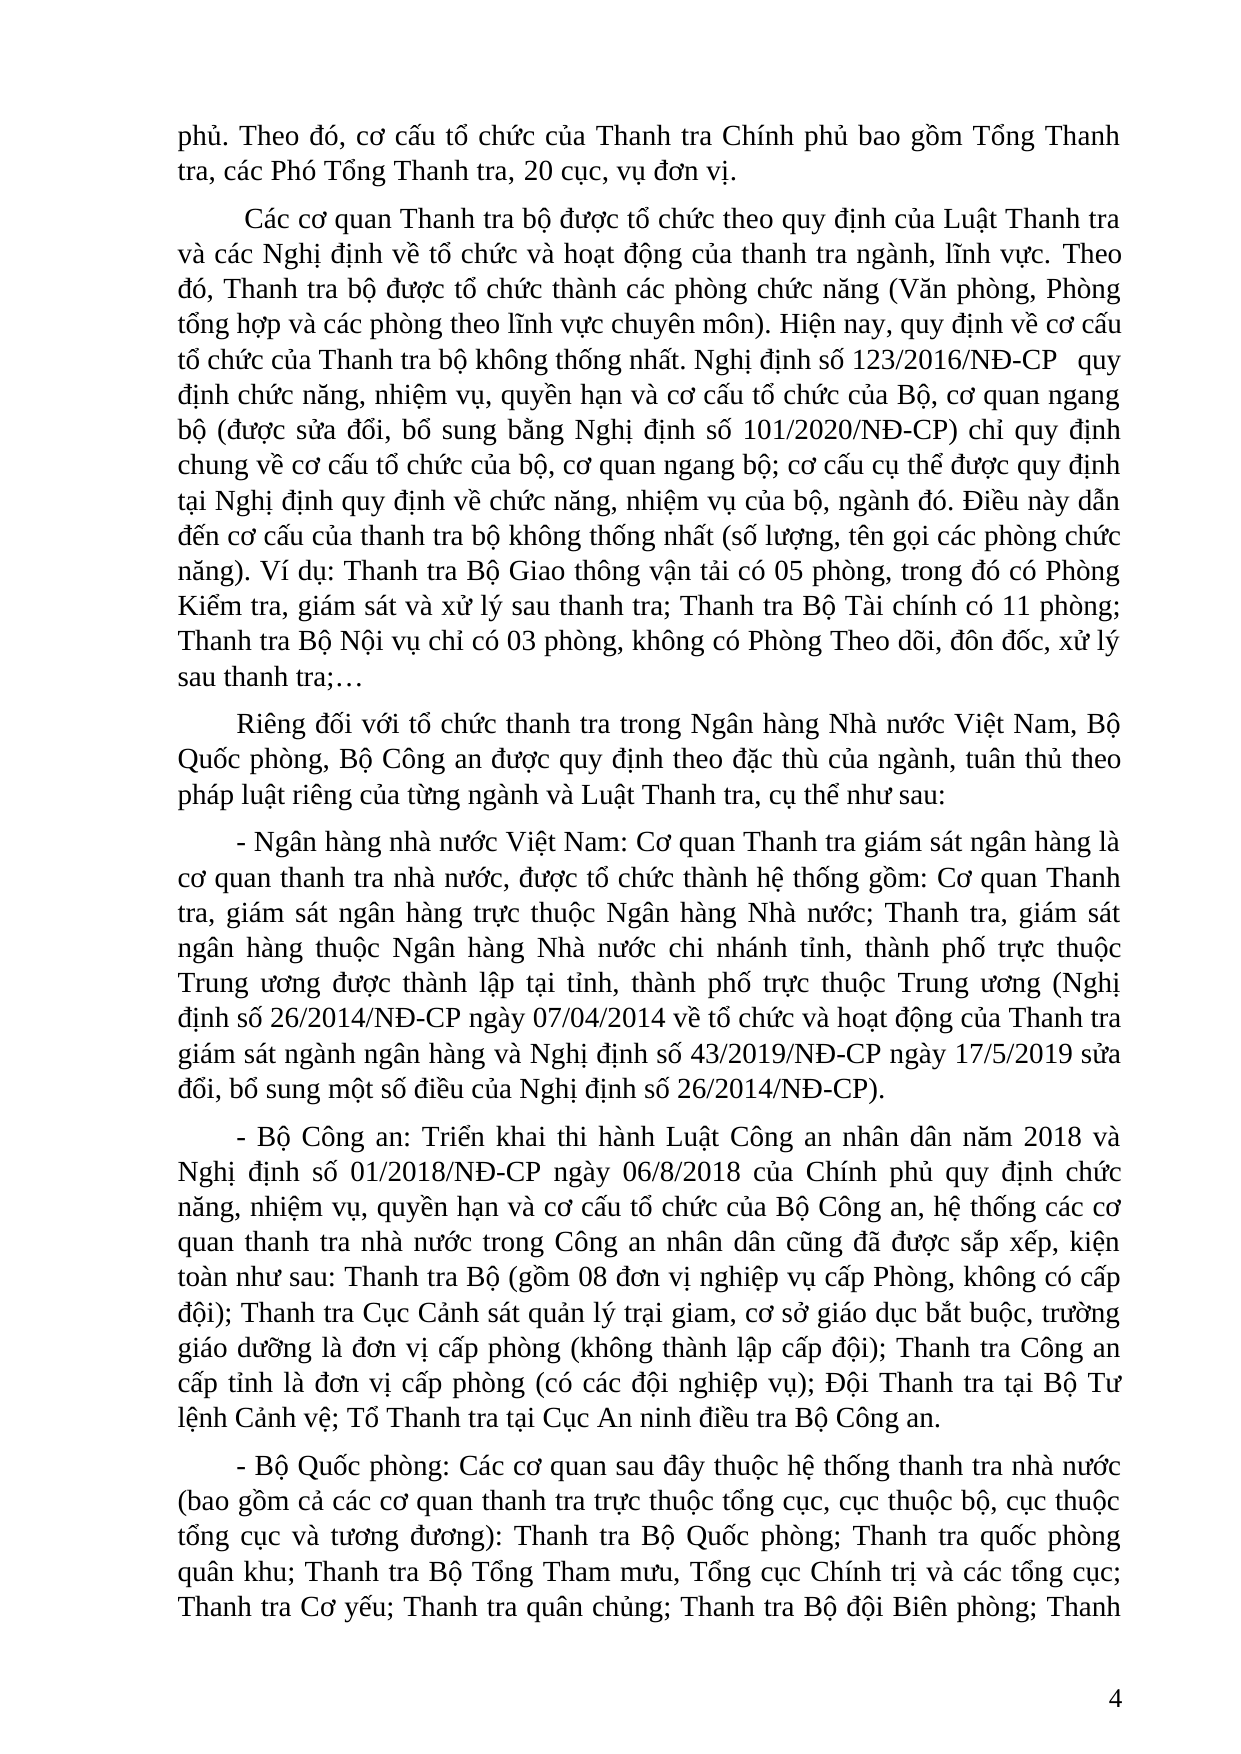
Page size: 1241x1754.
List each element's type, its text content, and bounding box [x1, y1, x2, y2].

text - Ngân hàng nhà nước Việt Nam: Cơ quan Thanh tra giám sát ngân hàng là cơ quan thanh tra nhà nước, được tổ chức thành hệ thống gồm: Cơ quan Thanh tra, giám sát ngân hàng trực thuộc Ngân hàng Nhà nước; Thanh tra, giám sát ngân hàng thuộc Ngân hàng Nhà nước chi nhánh tỉnh, thành phố trực thuộc Trung ương được thành lập tại tỉnh, thành phố trực thuộc Trung ương (Nghị định số 26/2014/NĐ-CP ngày 07/04/2014 về tổ chức và hoạt động của Thanh tra giám sát ngành ngân hàng và Nghị định số 43/2019/NĐ-CP ngày 17/5/2019 sửa đổi, bổ sung một số điều của Nghị định số 26/2014/NĐ-CP). [177, 824, 1122, 1104]
text Riêng đối với tổ chức thanh tra trong Ngân hàng Nhà nước Việt Nam, Bộ Quốc phòng, Bộ Công an được quy định theo đặc thù của ngành, tuân thủ theo pháp luật riêng của từng ngành và Luật Thanh tra, cụ thể như sau: [177, 706, 1122, 810]
text - Bộ Công an: Triển khai thi hành Luật Công an nhân dân năm 2018 và Nghị định số 01/2018/NĐ-CP ngày 06/8/2018 của Chính phủ quy định chức năng, nhiệm vụ, quyền hạn và cơ cấu tổ chức của Bộ Công an, hệ thống các cơ quan thanh tra nhà nước trong Công an nhân dân cũng đã được sắp xếp, kiện toàn như sau: Thanh tra Bộ (gồm 08 đơn vị nghiệp vụ cấp Phòng, không có cấp đội); Thanh tra Cục Cảnh sát quản lý trại giam, cơ sở giáo dục bắt buộc, trường giáo dưỡng là đơn vị cấp phòng (không thành lập cấp đội); Thanh tra Công an cấp tỉnh là đơn vị cấp phòng (có các đội nghiệp vụ); Đội Thanh tra tại Bộ Tư lệnh Cảnh vệ; Tổ Thanh tra tại Cục An ninh điều tra Bộ Công an. [177, 1119, 1122, 1434]
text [177, 118, 1122, 187]
text Các cơ quan Thanh tra bộ được tổ chức theo quy định của Luật Thanh tra và các Nghị định về tổ chức và hoạt động của thanh tra ngành, lĩnh vực. Theo đó, Thanh tra bộ được tổ chức thành các phòng chức năng (Văn phòng, Phòng tổng hợp và các phòng theo lĩnh vực chuyên môn). Hiện nay, quy định về cơ cấu tổ chức của Thanh tra bộ không thống nhất. Nghị định số 123/2016/NĐ-CP quy định chức năng, nhiệm vụ, quyền hạn và cơ cấu tổ chức của Bộ, cơ quan ngang bộ (được sửa đổi, bổ sung bằng Nghị định số 101/2020/NĐ-CP) chỉ quy định chung về cơ cấu tổ chức của bộ, cơ quan ngang bộ; cơ cấu cụ thể được quy định tại Nghị định quy định về chức năng, nhiệm vụ của bộ, ngành đó. Điều này dẫn đến cơ cấu của thanh tra bộ không thống nhất (số lượng, tên gọi các phòng chức năng). Ví dụ: Thanh tra Bộ Giao thông vận tải có 05 phòng, trong đó có Phòng Kiểm tra, giám sát và xử lý sau thanh tra; Thanh tra Bộ Tài chính có 11 phòng; Thanh tra Bộ Nội vụ chỉ có 03 phòng, không có Phòng Theo dõi, đôn đốc, xử lý sau thanh tra;… [177, 201, 1122, 692]
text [177, 1448, 1122, 1622]
